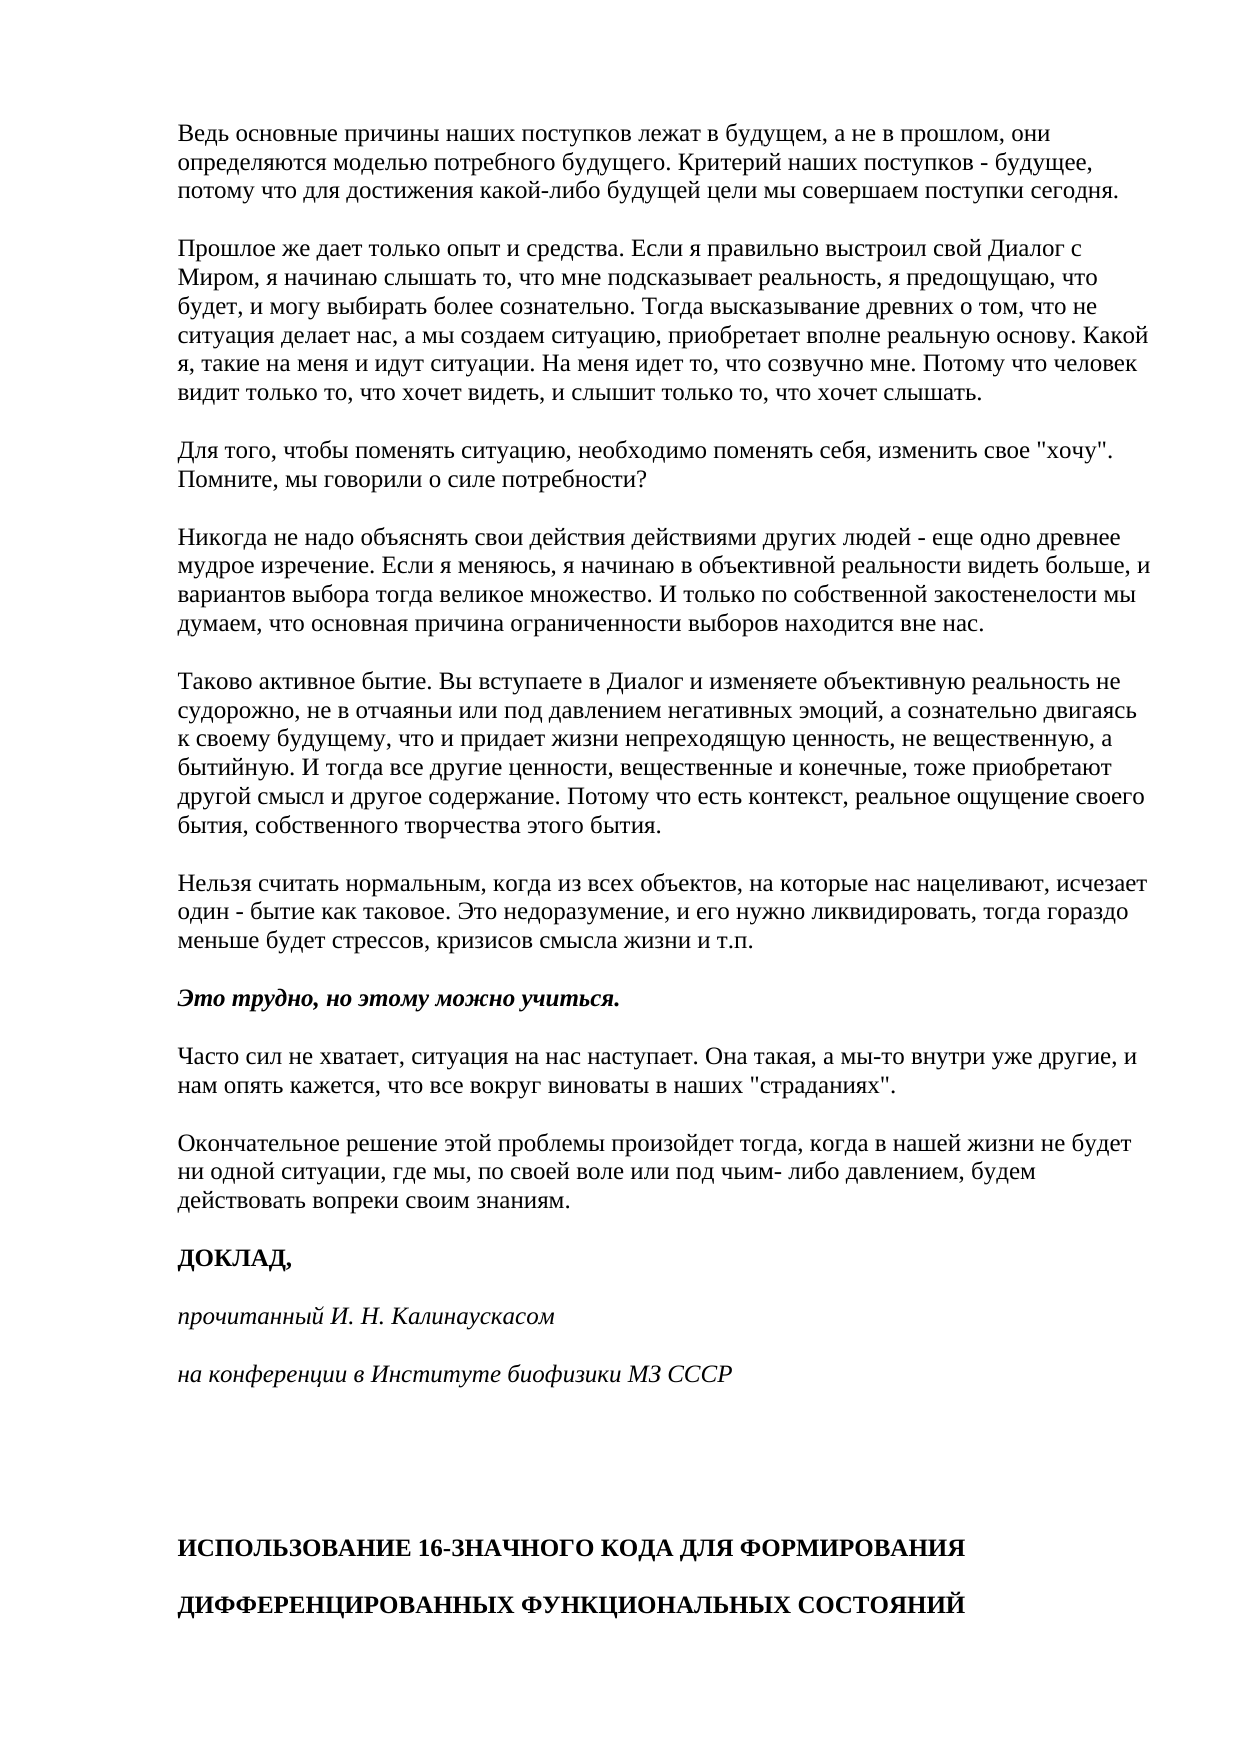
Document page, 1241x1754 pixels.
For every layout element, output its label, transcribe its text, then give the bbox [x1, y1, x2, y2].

text Часто сил не хватает, ситуация на нас наступает. Она такая, а мы-то внутри уже другие, и нам опять кажется, что все вокруг виноваты в наших "страданиях". [177, 1041, 1152, 1098]
text ДИФФЕРЕНЦИРОВАННЫХ ФУНКЦИОНАЛЬНЫХ СОСТОЯНИЙ [177, 1591, 1152, 1619]
text Это трудно, но этому можно учиться. [177, 983, 1152, 1012]
text ДОКЛАД, [177, 1243, 1152, 1272]
text Прошлое же дает только опыт и средства. Если я правильно выстроил свой Диалог с Миром, я начинаю слышать то, что мне подсказывает реальность, я предощущаю, что будет, и могу выбирать более сознательно. Тогда высказывание древних о том, что не ситуация делает нас, а мы создаем ситуацию, приобретает вполне реальную основу. Какой я, такие на меня и идут ситуации. На меня идет то, что созвучно мне. Потому что человек видит только то, что хочет видеть, и слышит только то, что хочет слышать. [177, 233, 1152, 406]
text Нельзя считать нормальным, когда из всех объектов, на которые нас нацеливают, исчезает один - бытие как таковое. Это недоразумение, и его нужно ликвидировать, тогда гораздо меньше будет стрессов, кризисов смысла жизни и т.п. [177, 868, 1152, 954]
text прочитанный И. Н. Калинаускасом [177, 1301, 1152, 1330]
text Окончательное решение этой проблемы произойдет тогда, когда в нашей жизни не будет ни одной ситуации, где мы, по своей воле или под чьим- либо давлением, будем действовать вопреки своим знаниям. [177, 1128, 1152, 1214]
text Ведь основные причины наших поступков лежат в будущем, а не в прошлом, они определяются моделью потребного будущего. Критерий наших поступков - будущее, потому что для достижения какой-либо будущей цели мы совершаем поступки сегодня. [177, 118, 1152, 204]
text Таково активное бытие. Вы вступаете в Диалог и изменяете объективную реальность не судорожно, не в отчаяньи или под давлением негативных эмоций, а сознательно двигаясь к своему будущему, что и придает жизни непреходящую ценность, не вещественную, а бытийную. И тогда все другие ценности, вещественные и конечные, тоже приобретают другой смысл и другое содержание. Потому что есть контекст, реальное ощущение своего бытия, собственного творчества этого бытия. [177, 666, 1152, 838]
text ИСПОЛЬЗОВАНИЕ 16-ЗНАЧНОГО КОДА ДЛЯ ФОРМИРОВАНИЯ [177, 1533, 1152, 1561]
text Никогда не надо объяснять свои действия действиями других людей - еще одно древнее мудрое изречение. Если я меняюсь, я начинаю в объективной реальности видеть больше, и вариантов выбора тогда великое множество. И только по собственной закостенелости мы думаем, что основная причина ограниченности выборов находится вне нас. [177, 522, 1152, 637]
text на конференции в Институте биофизики МЗ СССР [177, 1359, 1152, 1388]
text Для того, чтобы поменять ситуацию, необходимо поменять себя, изменить свое "хочу". Помните, мы говорили о силе потребности? [177, 435, 1152, 493]
